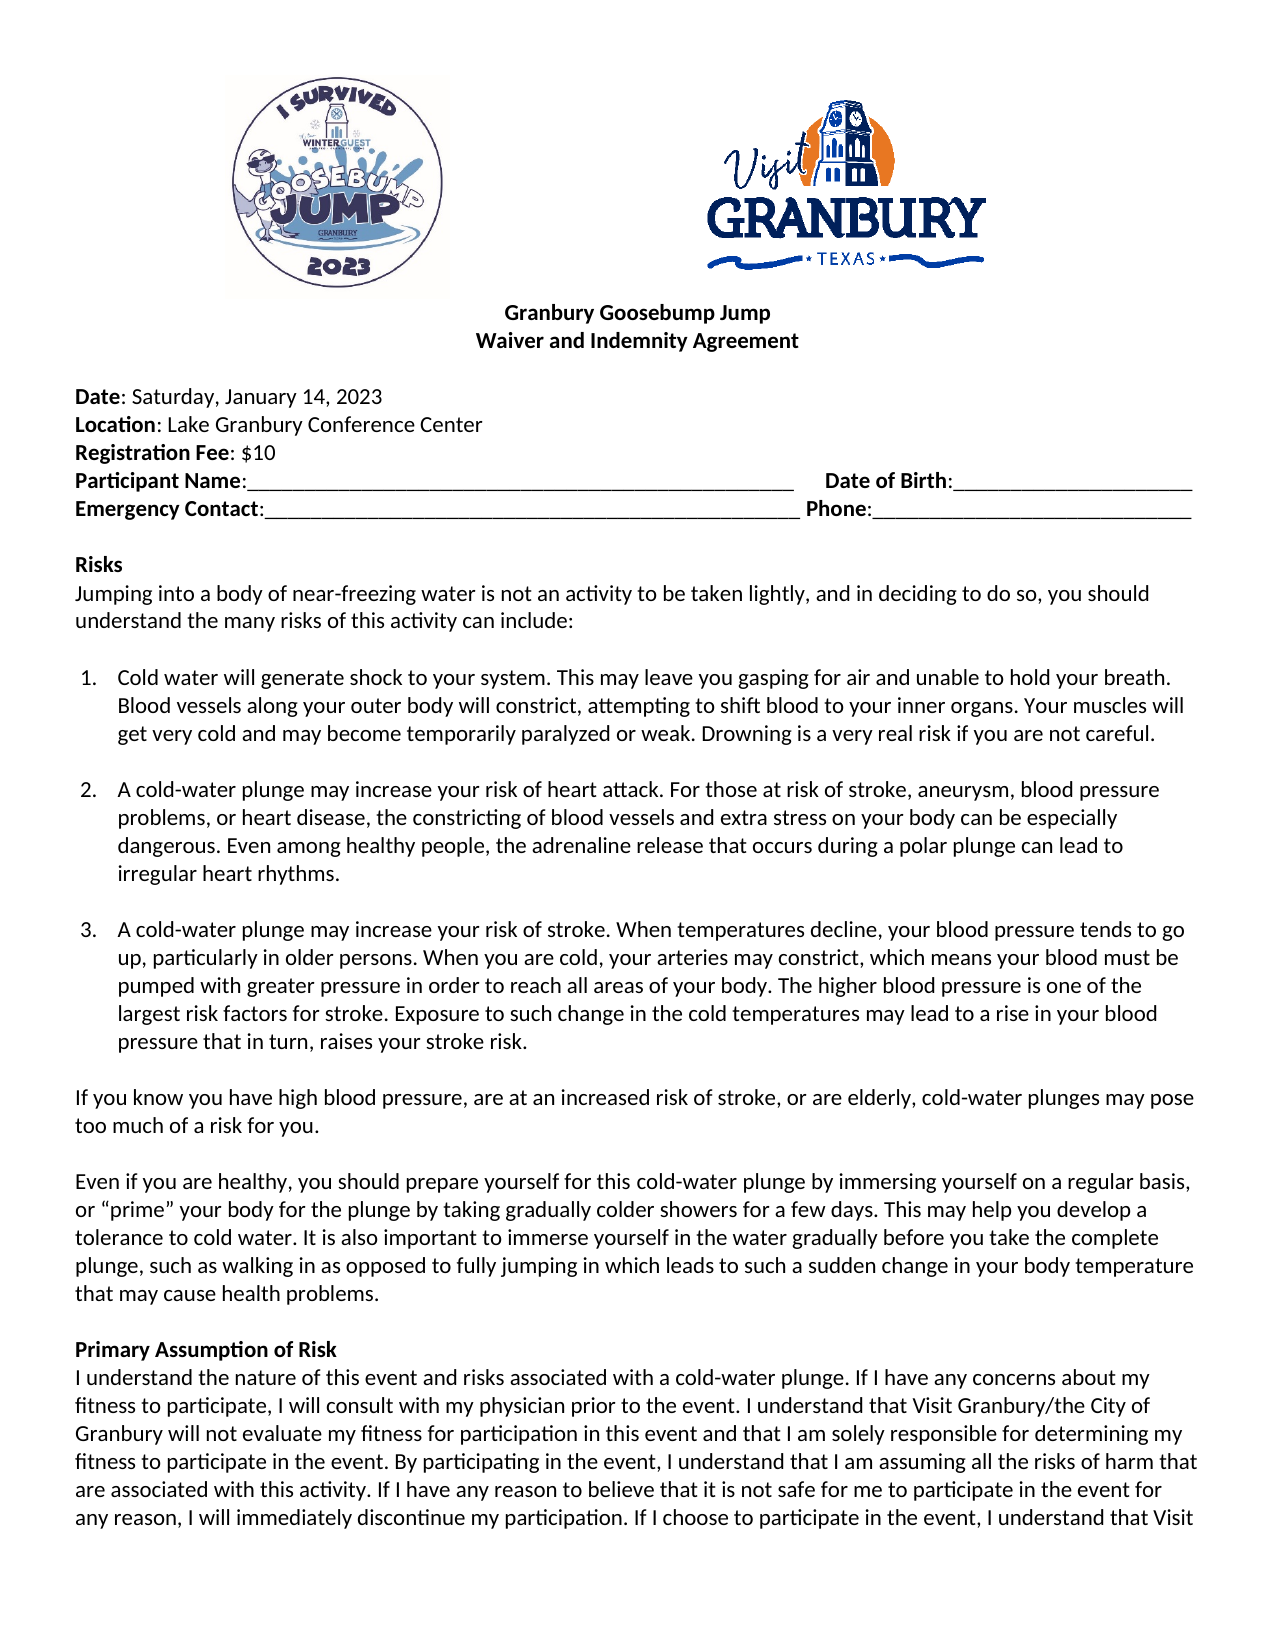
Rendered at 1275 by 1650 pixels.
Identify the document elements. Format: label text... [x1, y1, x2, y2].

text Emergency Contact:_______________________________________________ Phone:____________________________ [75, 494, 1200, 523]
list A cold-water plunge may increase your risk of stroke. When temperatures decline, your blood pressure tends to go up, particularly in older persons. When you are cold, your arteries may constrict, which means your blood must be pumped with greater pressure in order to reach all areas of your body. The higher blood pressure is one of the largest risk factors for stroke. Exposure to such change in the cold temperatures may lead to a rise in your blood pressure that in turn, raises your stroke risk. [80, 915, 1200, 1055]
text Even if you are healthy, you should prepare yourself for this cold-water plunge by immersing yourself on a regular basis, or “prime” your body for the plunge by taking gradually colder showers for a few days. This may help you develop a tolerance to cold water. It is also important to immerse yourself in the water gradually before you take the complete plunge, such as walking in as opposed to fully jumping in which leads to such a sudden change in your body temperature that may cause health problems. [75, 1167, 1200, 1307]
picture [675, 86, 1018, 299]
text Risks [75, 551, 1200, 579]
text Location: Lake Granbury Conference Center [75, 411, 1200, 438]
text If you know you have high blood pressure, are at an increased risk of stroke, or are elderly, cold-water plunges may pose too much of a risk for you. [75, 1083, 1200, 1139]
text Granbury Goosebump Jump [75, 298, 1200, 326]
text Waiver and Indemnity Agreement [75, 326, 1200, 354]
list Cold water will generate shock to your system. This may leave you gasping for air and unable to hold your breath. Blood vessels along your outer body will constrict, attempting to shift blood to your inner organs. Your muscles will get very cold and may become temporarily paralyzed or weak. Drowning is a very real risk if you are not careful. [80, 663, 1200, 747]
text Primary Assumption of Risk [75, 1335, 1200, 1363]
picture [225, 75, 451, 299]
text Participant Name:________________________________________________ Date of Birth:_____________________ [75, 467, 1200, 494]
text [75, 1363, 1200, 1531]
text Registration Fee: $10 [75, 438, 1200, 467]
text Date: Saturday, January 14, 2023 [75, 382, 1200, 411]
text Jumping into a body of near-freezing water is not an activity to be taken lightly, and in deciding to do so, you should understand the many risks of this activity can include: [75, 579, 1200, 635]
list A cold-water plunge may increase your risk of heart attack. For those at risk of stroke, aneurysm, blood pressure problems, or heart disease, the constricting of blood vessels and extra stress on your body can be especially dangerous. Even among healthy people, the adrenaline release that occurs during a polar plunge can lead to irregular heart rhythms. [80, 775, 1200, 887]
